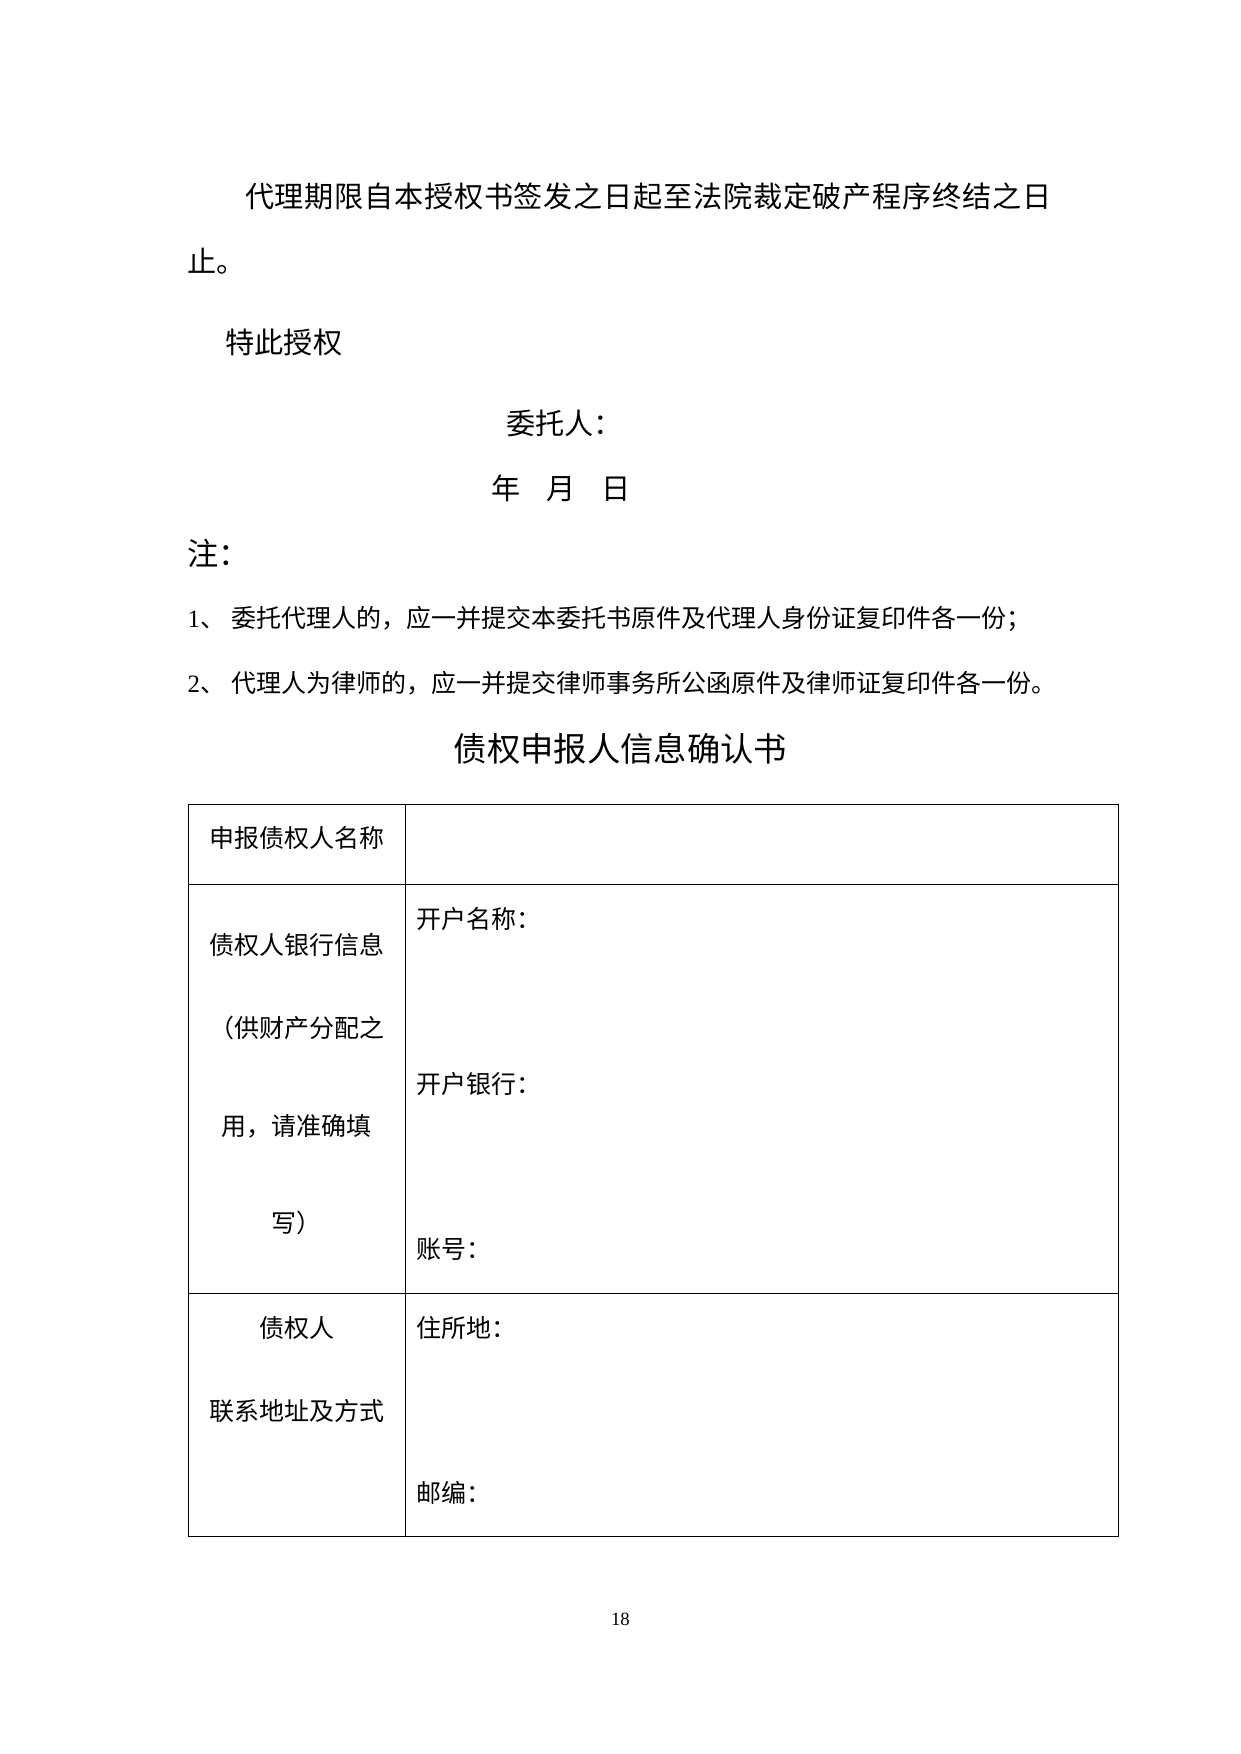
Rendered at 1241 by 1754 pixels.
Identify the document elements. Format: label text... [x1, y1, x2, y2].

table_cell 开户名称： 开户银行： 账号： [406, 885, 1118, 1293]
table_header [406, 805, 1118, 884]
text 注： [187, 519, 1053, 584]
text 债权申报人信息确认书 [187, 714, 1053, 779]
table_cell 债权人银行信息 （供财产分配之用，请准确填写） [189, 885, 405, 1293]
table_cell 债权人 联系地址及方式 [189, 1294, 405, 1536]
text 委托人： [187, 389, 1053, 454]
text 代理期限自本授权书签发之日起至法院裁定破产程序终结之日止。 [187, 162, 1053, 292]
table_header 申报债权人名称 [189, 805, 405, 884]
list 代理人为律师的，应一并提交律师事务所公函原件及律师证复印件各一份。 [187, 649, 1053, 714]
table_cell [406, 1294, 1118, 1536]
text 特此授权 [187, 308, 1053, 373]
list 委托代理人的，应一并提交本委托书原件及代理人身份证复印件各一份； [187, 584, 1053, 649]
text 年 月 日 [187, 454, 1053, 519]
